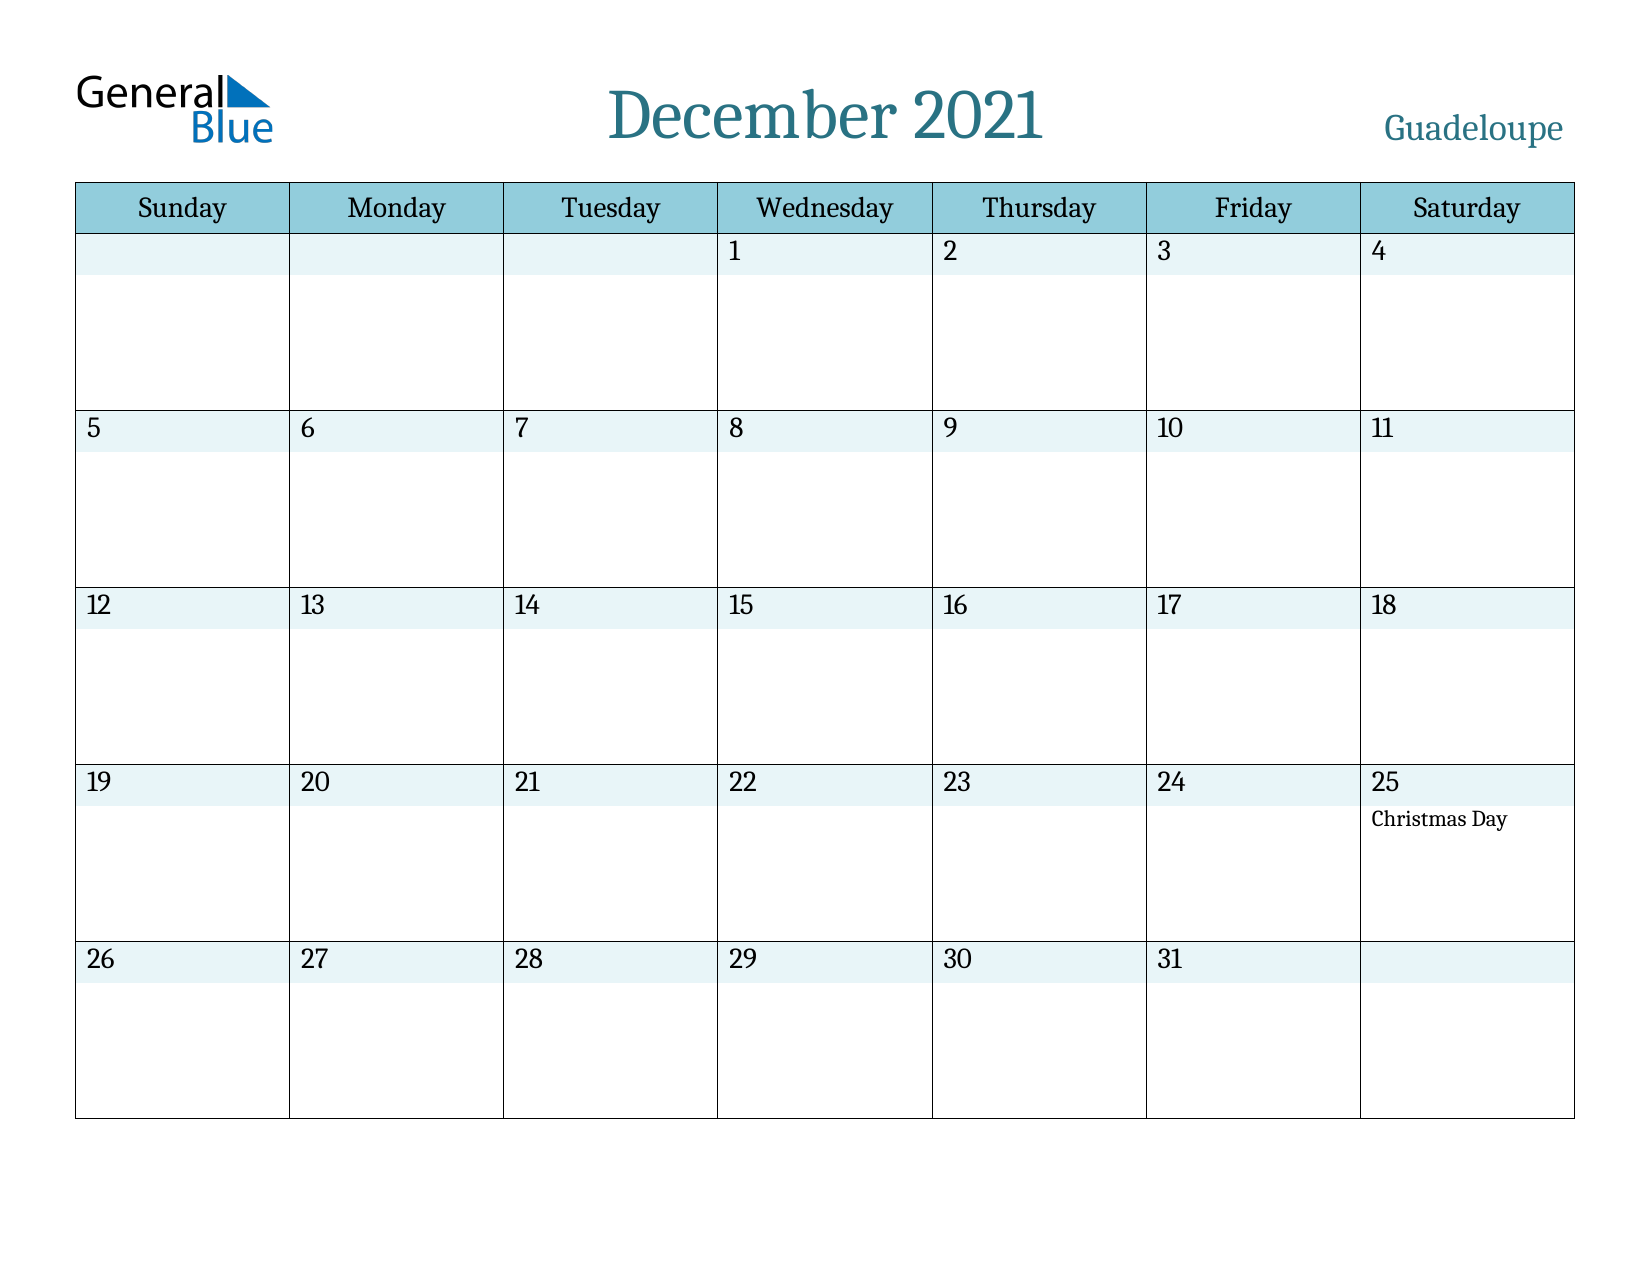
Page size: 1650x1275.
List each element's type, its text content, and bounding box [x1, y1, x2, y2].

table_cell [290, 452, 503, 587]
table_cell [933, 806, 1146, 941]
table_cell [504, 806, 717, 941]
table_cell 21 [504, 765, 717, 806]
table_cell Saturday [1361, 183, 1574, 233]
table_cell [1147, 983, 1360, 1118]
table_cell [504, 234, 717, 275]
table_cell Christmas Day [1361, 806, 1574, 941]
table_cell 20 [290, 765, 503, 806]
table_cell [718, 275, 932, 410]
table_cell [76, 275, 289, 410]
table_cell [718, 629, 932, 764]
table_cell 31 [1147, 942, 1360, 983]
table_cell 17 [1147, 588, 1360, 629]
table_cell 14 [504, 588, 717, 629]
table_cell [76, 806, 289, 941]
table_cell [290, 234, 503, 275]
table_cell 25 [1361, 765, 1574, 806]
table_cell [933, 452, 1146, 587]
table_cell Sunday [76, 183, 289, 233]
table_cell [504, 983, 717, 1118]
table_cell 18 [1361, 588, 1574, 629]
table_cell 8 [718, 411, 932, 452]
table_cell 3 [1147, 234, 1360, 275]
table_cell 19 [76, 765, 289, 806]
table_cell 10 [1147, 411, 1360, 452]
picture [77, 75, 273, 143]
table_cell Thursday [933, 183, 1146, 233]
table_cell 16 [933, 588, 1146, 629]
table_cell 11 [1361, 411, 1574, 452]
table_cell [1147, 275, 1360, 410]
table_cell 6 [290, 411, 503, 452]
table_cell 30 [933, 942, 1146, 983]
table_cell 1 [718, 234, 932, 275]
table_cell [718, 983, 932, 1118]
table_cell 7 [504, 411, 717, 452]
table_cell 23 [933, 765, 1146, 806]
table_cell [1361, 452, 1574, 587]
table_cell [933, 983, 1146, 1118]
table_cell [504, 629, 717, 764]
table_header [76, 75, 503, 182]
table_cell 22 [718, 765, 932, 806]
table_cell 29 [718, 942, 932, 983]
table_cell Monday [290, 183, 503, 233]
table_cell [76, 452, 289, 587]
table_cell [718, 806, 932, 941]
table_cell [1361, 275, 1574, 410]
table_cell [290, 806, 503, 941]
table_cell 5 [76, 411, 289, 452]
table_cell [718, 452, 932, 587]
table_cell [1361, 983, 1574, 1118]
table_cell [290, 629, 503, 764]
table_cell [933, 629, 1146, 764]
table_cell [1147, 806, 1360, 941]
table_cell [290, 275, 503, 410]
table_cell 24 [1147, 765, 1360, 806]
table_cell 26 [76, 942, 289, 983]
table_header Guadeloupe [1146, 75, 1574, 182]
table_cell 9 [933, 411, 1146, 452]
table_cell 27 [290, 942, 503, 983]
table_cell [504, 452, 717, 587]
table_cell [76, 234, 289, 275]
table_cell 4 [1361, 234, 1574, 275]
table_header December 2021 [504, 75, 1146, 182]
table_cell 12 [76, 588, 289, 629]
table_cell [76, 629, 289, 764]
table_cell Tuesday [504, 183, 717, 233]
table_cell [933, 275, 1146, 410]
table_cell [1147, 629, 1360, 764]
table_cell 2 [933, 234, 1146, 275]
table_cell Friday [1147, 183, 1360, 233]
table_cell Wednesday [718, 183, 932, 233]
table_cell 28 [504, 942, 717, 983]
table_cell [1361, 942, 1574, 983]
table_cell [504, 275, 717, 410]
table_cell [290, 983, 503, 1118]
table_cell 15 [718, 588, 932, 629]
table_cell 13 [290, 588, 503, 629]
table_cell [1361, 629, 1574, 764]
table_cell [1147, 452, 1360, 587]
table_cell [76, 983, 289, 1118]
